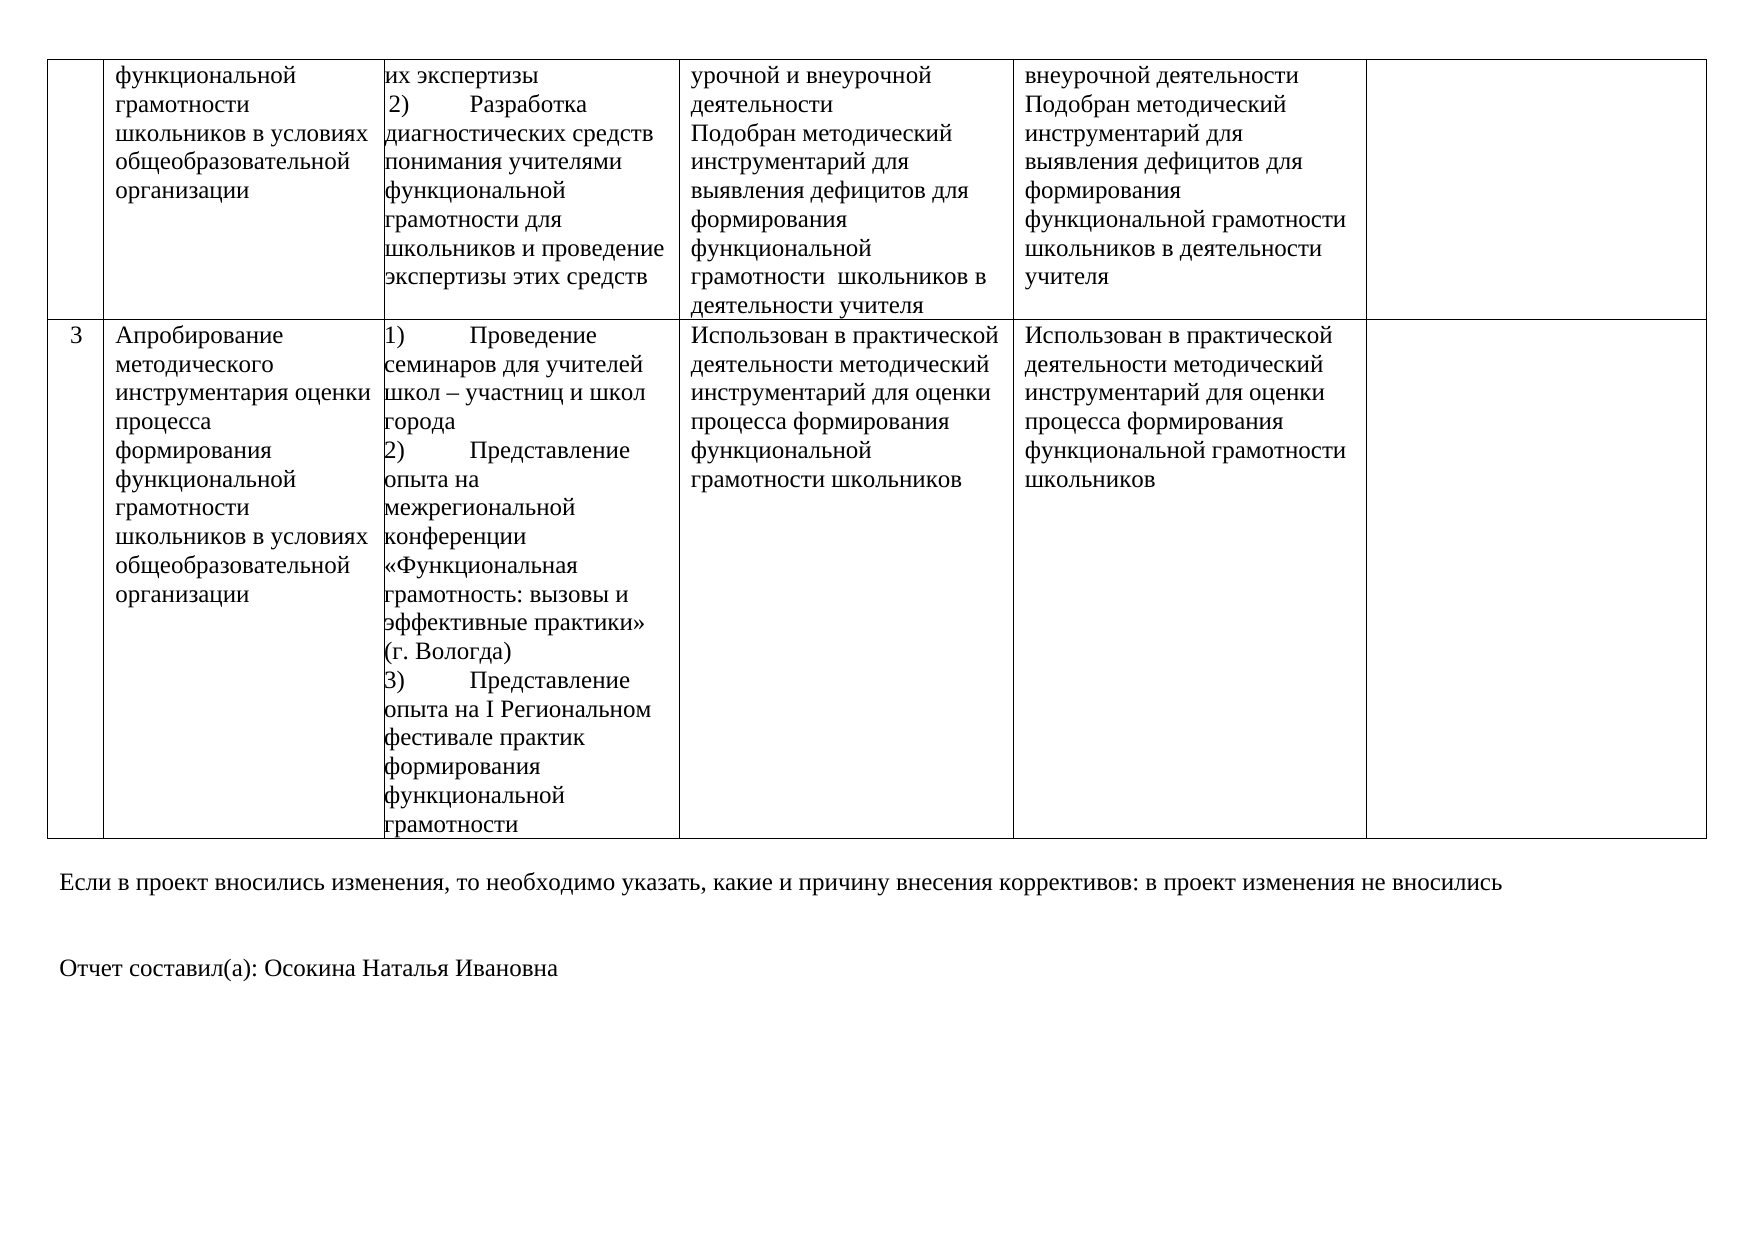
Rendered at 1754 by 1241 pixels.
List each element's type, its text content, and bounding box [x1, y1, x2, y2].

table_cell 3 [48, 320, 103, 837]
table_cell [1367, 60, 1706, 319]
table_cell [1367, 320, 1706, 837]
table_cell Апробирование методического инструментария оценки процесса формирования функциональной грамотности школьников в условиях общеобразовательной организации [104, 320, 384, 837]
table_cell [385, 60, 679, 319]
table_cell Проведение семинаров для учителей школ – участниц и школ города Представление опыта на межрегиональной конференции «Функциональная грамотность: вызовы и эффективные практики» (г. Вологда) Представление опыта на I Региональном фестивале практик формирования функциональной грамотности [385, 320, 679, 837]
table_cell Использован в практической деятельности методический инструментарий для оценки процесса формирования функциональной грамотности школьников [680, 320, 1013, 837]
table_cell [1014, 60, 1366, 319]
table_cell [104, 60, 384, 319]
table_cell 2 [48, 60, 103, 319]
text Если в проект вносились изменения, то необходимо указать, какие и причину внесения коррективов: в проект изменения не вносились [59, 867, 1695, 896]
text Отчет составил(а): Осокина Наталья Ивановна [59, 953, 1695, 982]
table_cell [680, 60, 1013, 319]
table_cell Использован в практической деятельности методический инструментарий для оценки процесса формирования функциональной грамотности школьников [1014, 320, 1366, 837]
